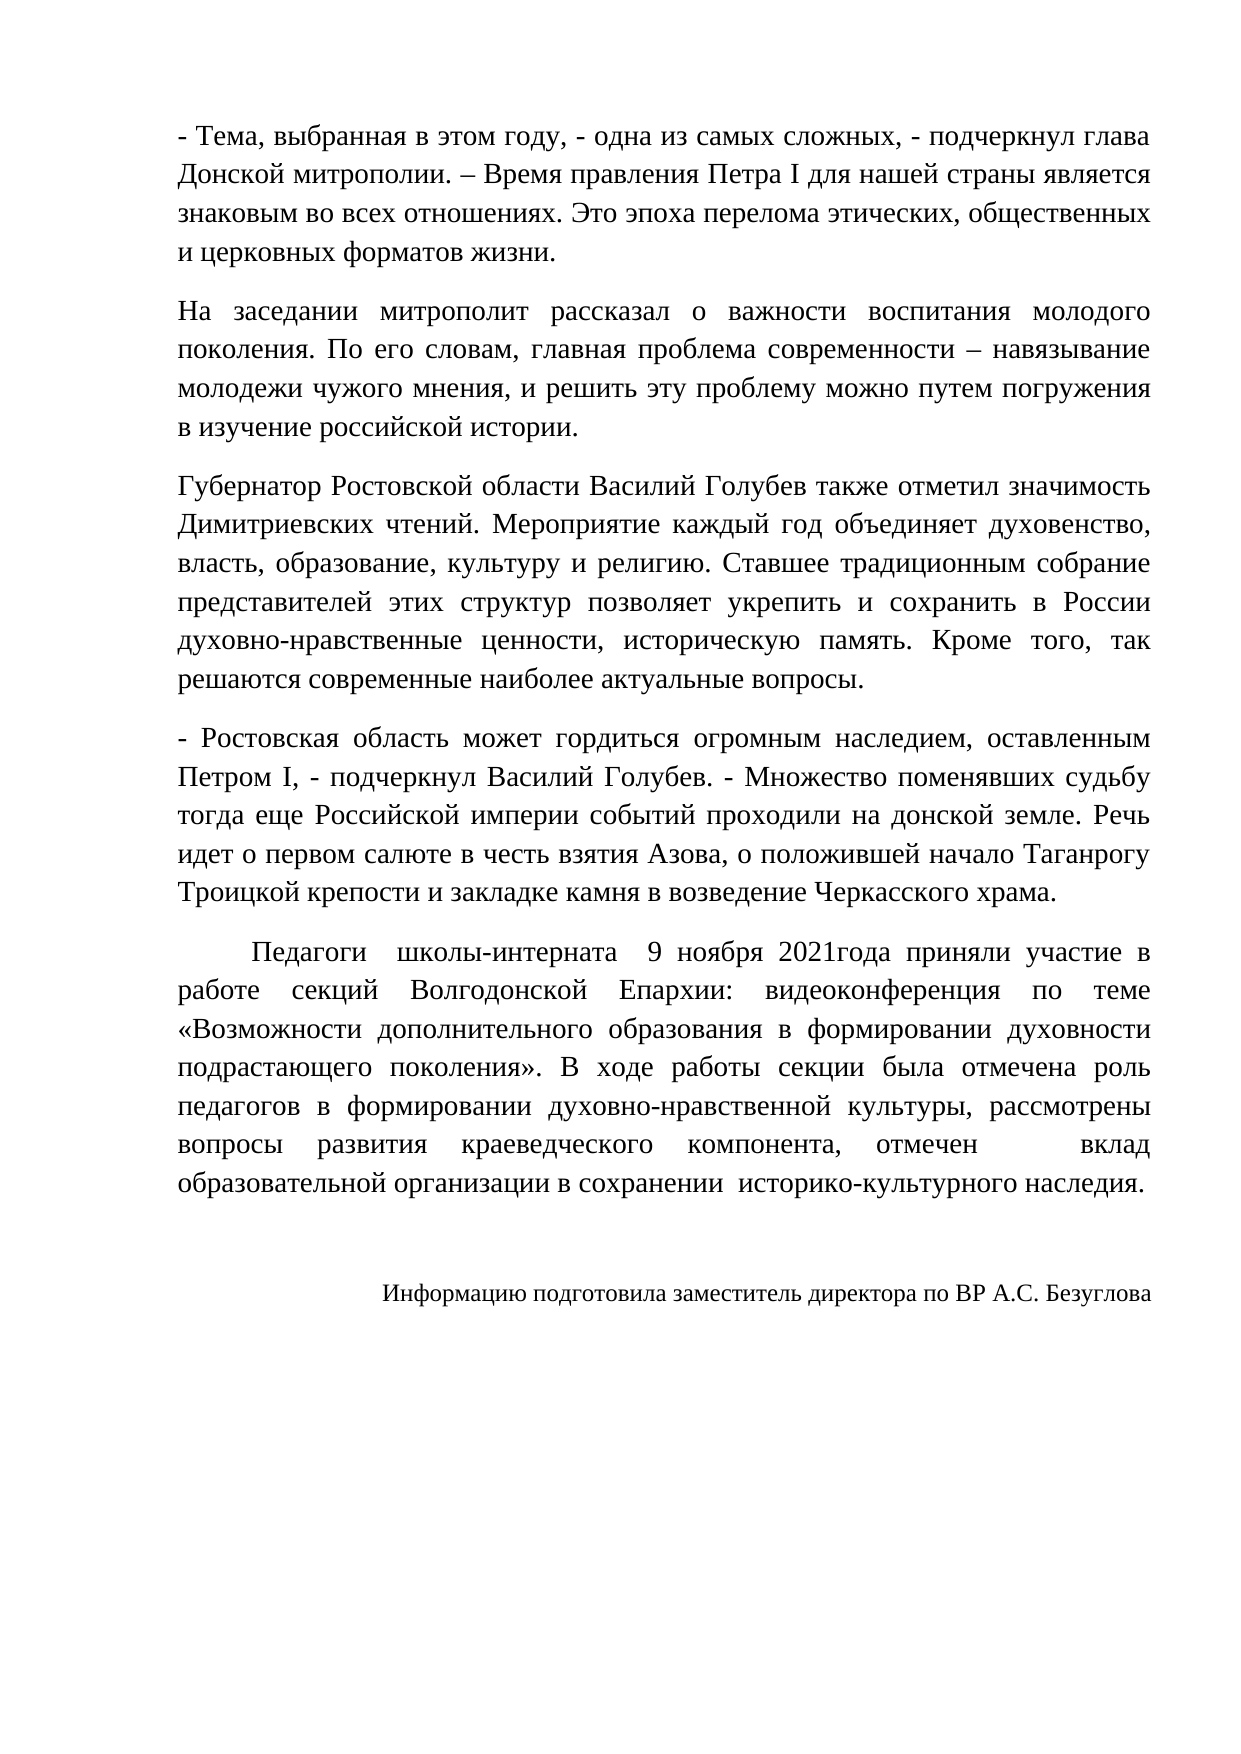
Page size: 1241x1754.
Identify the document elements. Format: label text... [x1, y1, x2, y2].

text Информацию подготовила заместитель директора по ВР А.С. Безуглова [177, 1278, 1152, 1307]
text Педагоги школы-интерната 9 ноября 2021года приняли участие в работе секций Волгодонской Епархии: видеоконференция по теме «Возможности дополнительного образования в формировании духовности подрастающего поколения». В ходе работы секции была отмечена роль педагогов в формировании духовно-нравственной культуры, рассмотрены вопросы развития краеведческого компонента, отмечен вклад образовательной организации в сохранении историко-культурного наследия. [177, 934, 1152, 1198]
text На заседании митрополит рассказал о важности воспитания молодого поколения. По его словам, главная проблема современности – навязывание молодежи чужого мнения, и решить эту проблему можно путем погружения в изучение российской истории. [177, 293, 1152, 442]
text - Тема, выбранная в этом году, - одна из самых сложных, - подчеркнул глава Донской митрополии. – Время правления Петра I для нашей страны является знаковым во всех отношениях. Это эпоха перелома этических, общественных и церковных форматов жизни. [177, 118, 1152, 267]
text Губернатор Ростовской области Василий Голубев также отметил значимость Димитриевских чтений. Мероприятие каждый год объединяет духовенство, власть, образование, культуру и религию. Ставшее традиционным собрание представителей этих структур позволяет укрепить и сохранить в России духовно-нравственные ценности, историческую память. Кроме того, так решаются современные наиболее актуальные вопросы. [177, 468, 1152, 694]
text - Ростовская область может гордиться огромным наследием, оставленным Петром I, - подчеркнул Василий Голубев. - Множество поменявших судьбу тогда еще Российской империи событий проходили на донской земле. Речь идет о первом салюте в честь взятия Азова, о положившей начало Таганрогу Троицкой крепости и закладке камня в возведение Черкасского храма. [177, 720, 1152, 908]
